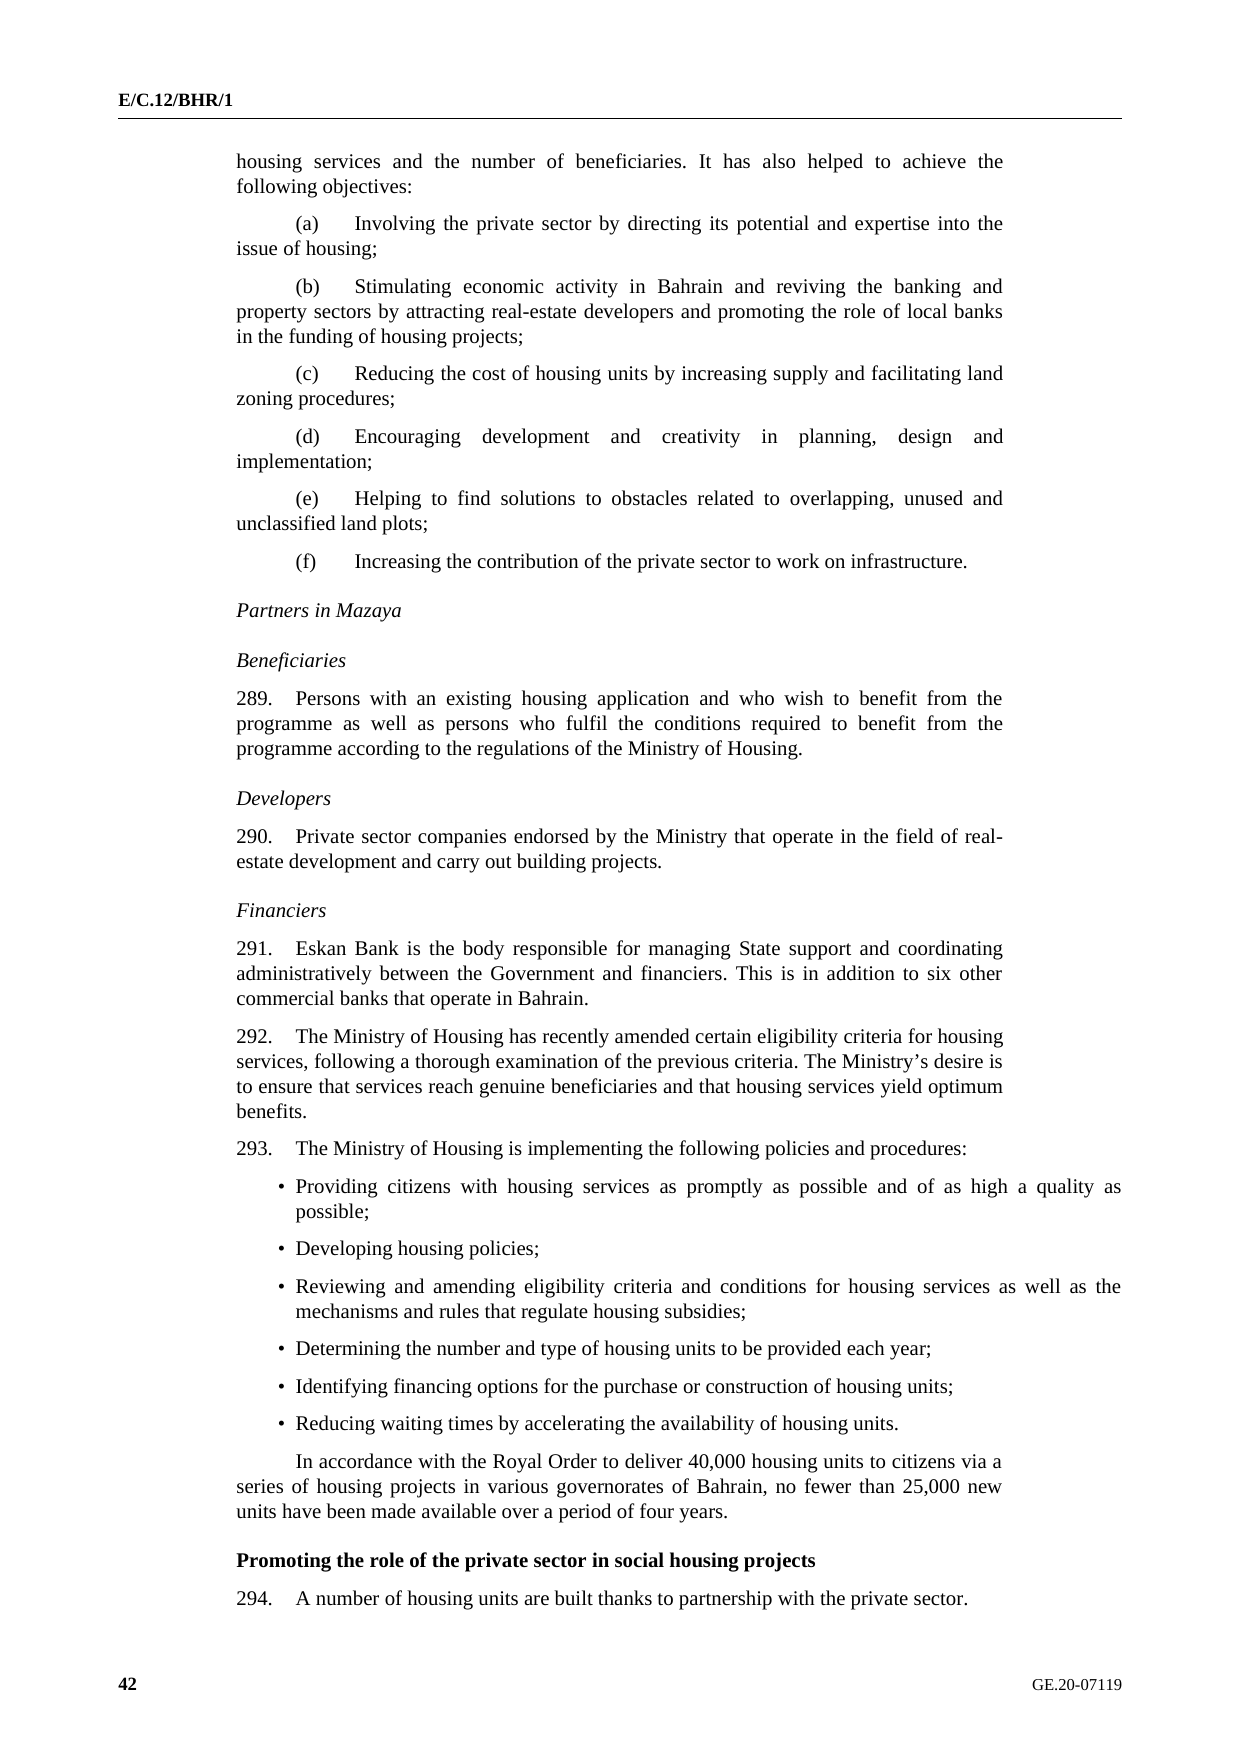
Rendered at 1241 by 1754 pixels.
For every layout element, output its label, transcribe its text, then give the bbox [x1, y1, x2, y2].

text Determining the number and type of housing units to be provided each year; [278, 1335, 1122, 1360]
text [236, 148, 1004, 198]
text 291. Eskan Bank is the body responsible for managing State support and coordinating administratively between the Government and financiers. This is in addition to six other commercial banks that operate in Bahrain. [236, 935, 1004, 1010]
text (e) Helping to find solutions to obstacles related to overlapping, unused and unclassified land plots; [236, 485, 1004, 535]
text In accordance with the Royal Order to deliver 40,000 housing units to citizens via a series of housing projects in various governorates of Bahrain, no fewer than 25,000 new units have been made available over a period of four years. [236, 1448, 1004, 1523]
text Developers [118, 785, 1004, 810]
text 289. Persons with an existing housing application and who wish to benefit from the programme as well as persons who fulfil the conditions required to benefit from the programme according to the regulations of the Ministry of Housing. [236, 685, 1004, 760]
text Identifying financing options for the purchase or construction of housing units; [278, 1373, 1122, 1398]
text 292. The Ministry of Housing has recently amended certain eligibility criteria for housing services, following a thorough examination of the previous criteria. The Ministry’s desire is to ensure that services reach genuine beneficiaries and that housing services yield optimum benefits. [236, 1023, 1004, 1123]
text (d) Encouraging development and creativity in planning, design and implementation; [236, 423, 1004, 473]
text Promoting the role of the private sector in social housing projects [118, 1548, 1004, 1573]
text 294. A number of housing units are built thanks to partnership with the private sector. [236, 1585, 1004, 1610]
text Reviewing and amending eligibility criteria and conditions for housing services as well as the mechanisms and rules that regulate housing subsidies; [278, 1273, 1122, 1323]
text (b) Stimulating economic activity in Bahrain and reviving the banking and property sectors by attracting real-estate developers and promoting the role of local banks in the funding of housing projects; [236, 273, 1004, 348]
text (a) Involving the private sector by directing its potential and expertise into the issue of housing; [236, 210, 1004, 260]
text 293. The Ministry of Housing is implementing the following policies and procedures: [236, 1135, 1004, 1160]
text 290. Private sector companies endorsed by the Ministry that operate in the field of real-estate development and carry out building projects. [236, 823, 1004, 873]
text Reducing waiting times by accelerating the availability of housing units. [278, 1410, 1122, 1435]
text Developing housing policies; [278, 1235, 1122, 1260]
text (f) Increasing the contribution of the private sector to work on infrastructure. [236, 548, 1004, 573]
text Providing citizens with housing services as promptly as possible and of as high a quality as possible; [278, 1173, 1122, 1223]
text Financiers [118, 898, 1004, 923]
text Partners in Mazaya [118, 598, 1004, 623]
text (c) Reducing the cost of housing units by increasing supply and facilitating land zoning procedures; [236, 360, 1004, 410]
text Beneficiaries [118, 648, 1004, 673]
